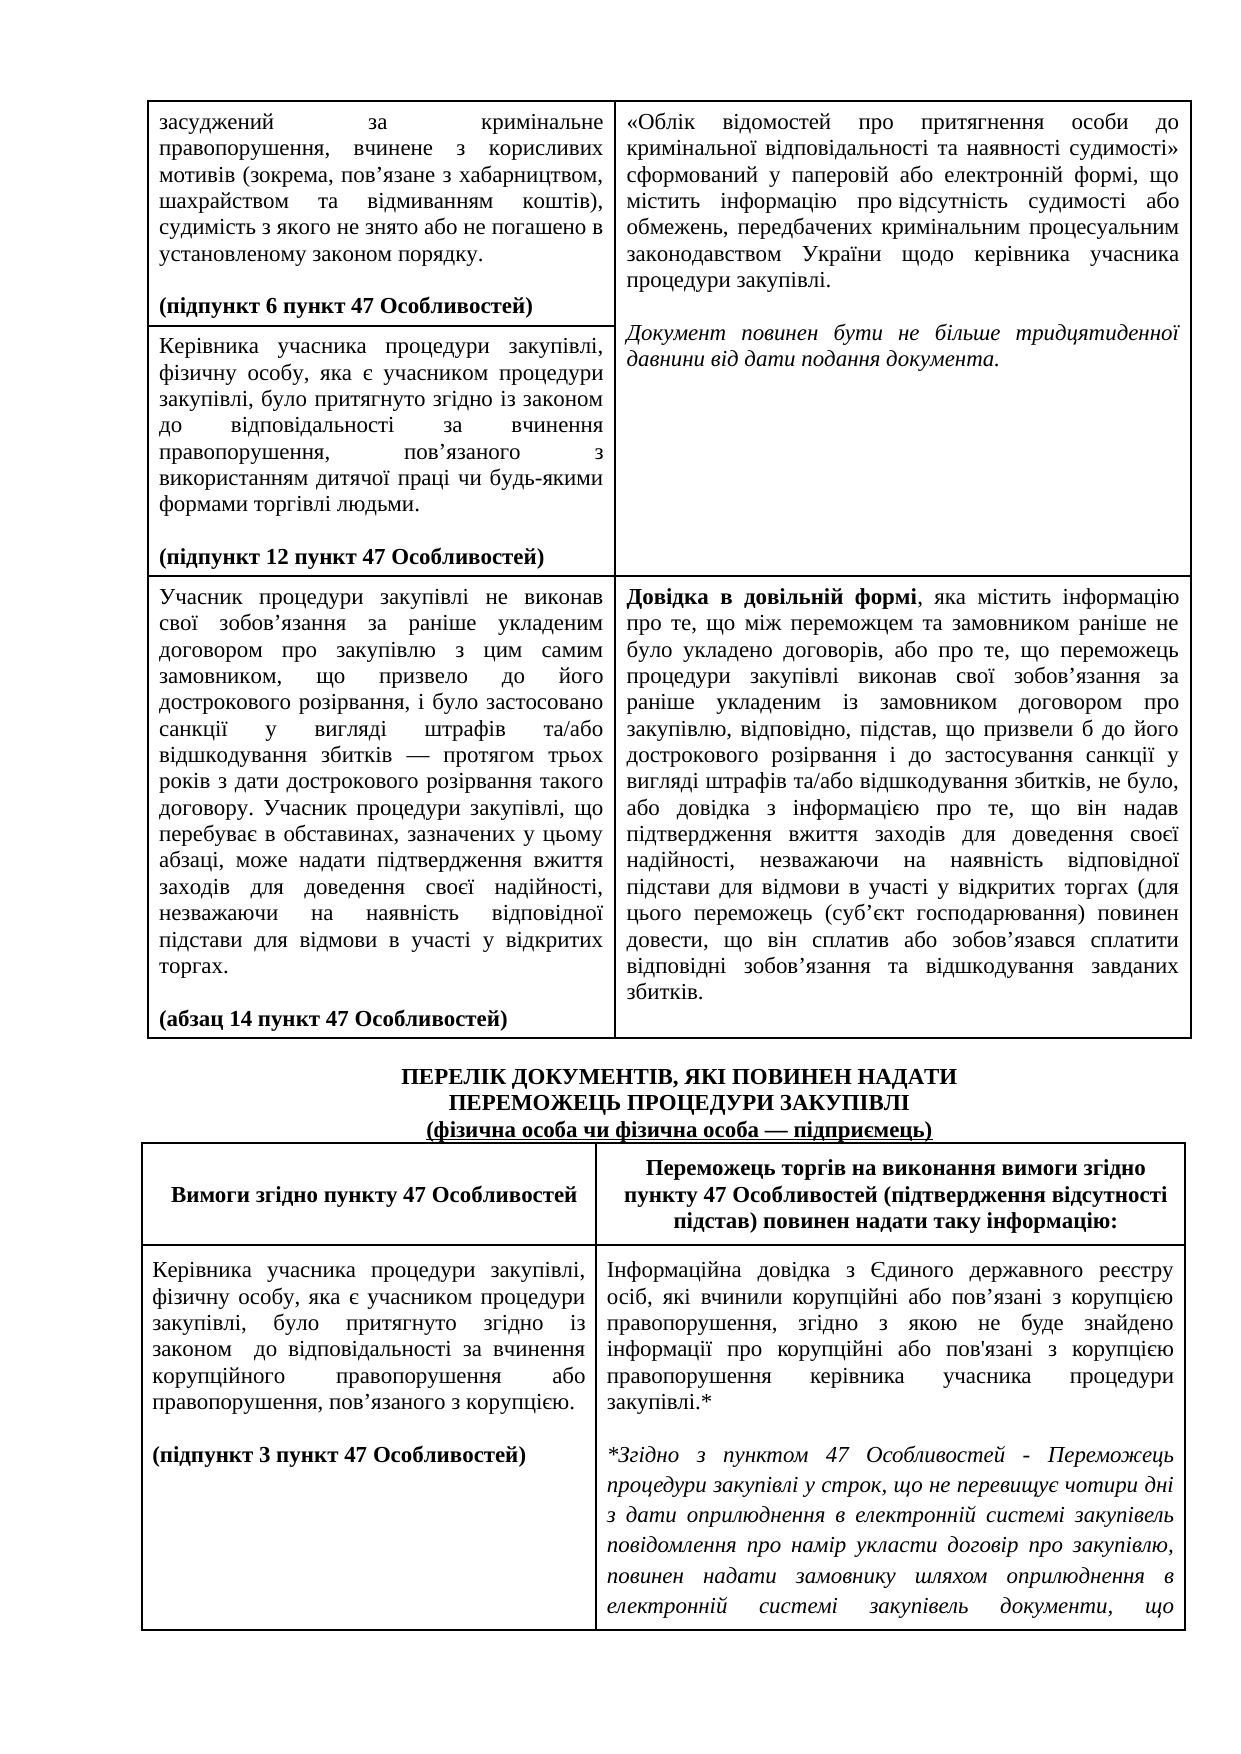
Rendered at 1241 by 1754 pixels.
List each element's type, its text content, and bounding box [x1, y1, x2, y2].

table_header Вимоги згідно пункту 47 Особливостей [143, 1144, 595, 1244]
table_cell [616, 102, 1190, 575]
table_cell Керівника учасника процедури закупівлі, фізичну особу, яка є учасником процедури закупівлі, було притягнуто згідно із законом до відповідальності за вчинення правопорушення, пов’язаного з використанням дитячої праці чи будь-якими формами торгівлі людьми. (підпункт 12 пункт 47 Особливостей) [149, 327, 614, 575]
table_header Переможець торгів на виконання вимоги згідно пункту 47 Особливостей (підтвердження відсутності підстав) повинен надати таку інформацію: [597, 1144, 1184, 1244]
table_cell Учасник процедури закупівлі не виконав свої зобов’язання за раніше укладеним договором про закупівлю з цим самим замовником, що призвело до його дострокового розірвання, і було застосовано санкції у вигляді штрафів та/або відшкодування збитків — протягом трьох років з дати дострокового розірвання такого договору. Учасник процедури закупівлі, що перебуває в обставинах, зазначених у цьому абзаці, може надати підтвердження вжиття заходів для доведення своєї надійності, незважаючи на наявність відповідної підстави для відмови в участі у відкритих торгах. (абзац 14 пункт 47 Особливостей) [149, 577, 614, 1037]
table_cell Довідка в довільній формі, яка містить інформацію про те, що між переможцем та замовником раніше не було укладено договорів, або про те, що переможець процедури закупівлі виконав свої зобов’язання за раніше укладеним із замовником договором про закупівлю, відповідно, підстав, що призвели б до його дострокового розірвання і до застосування санкції у вигляді штрафів та/або відшкодування збитків, не було, або довідка з інформацією про те, що він надав підтвердження вжиття заходів для доведення своєї надійності, незважаючи на наявність відповідної підстави для відмови в участі у відкритих торгах (для цього переможець (суб’єкт господарювання) повинен довести, що він сплатив або зобов’язався сплатити відповідні зобов’язання та відшкодування завданих збитків. [616, 577, 1190, 1037]
text (фізична особа чи фізична особа — підприємець) [148, 1116, 1152, 1142]
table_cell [143, 1246, 595, 1629]
text ПЕРЕМОЖЕЦЬ ПРОЦЕДУРИ ЗАКУПІВЛІ [148, 1089, 1152, 1116]
text ПЕРЕЛІК ДОКУМЕНТІВ, ЯКІ ПОВИНЕН НАДАТИ [148, 1063, 1152, 1089]
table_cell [149, 102, 614, 324]
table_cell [597, 1246, 1184, 1629]
